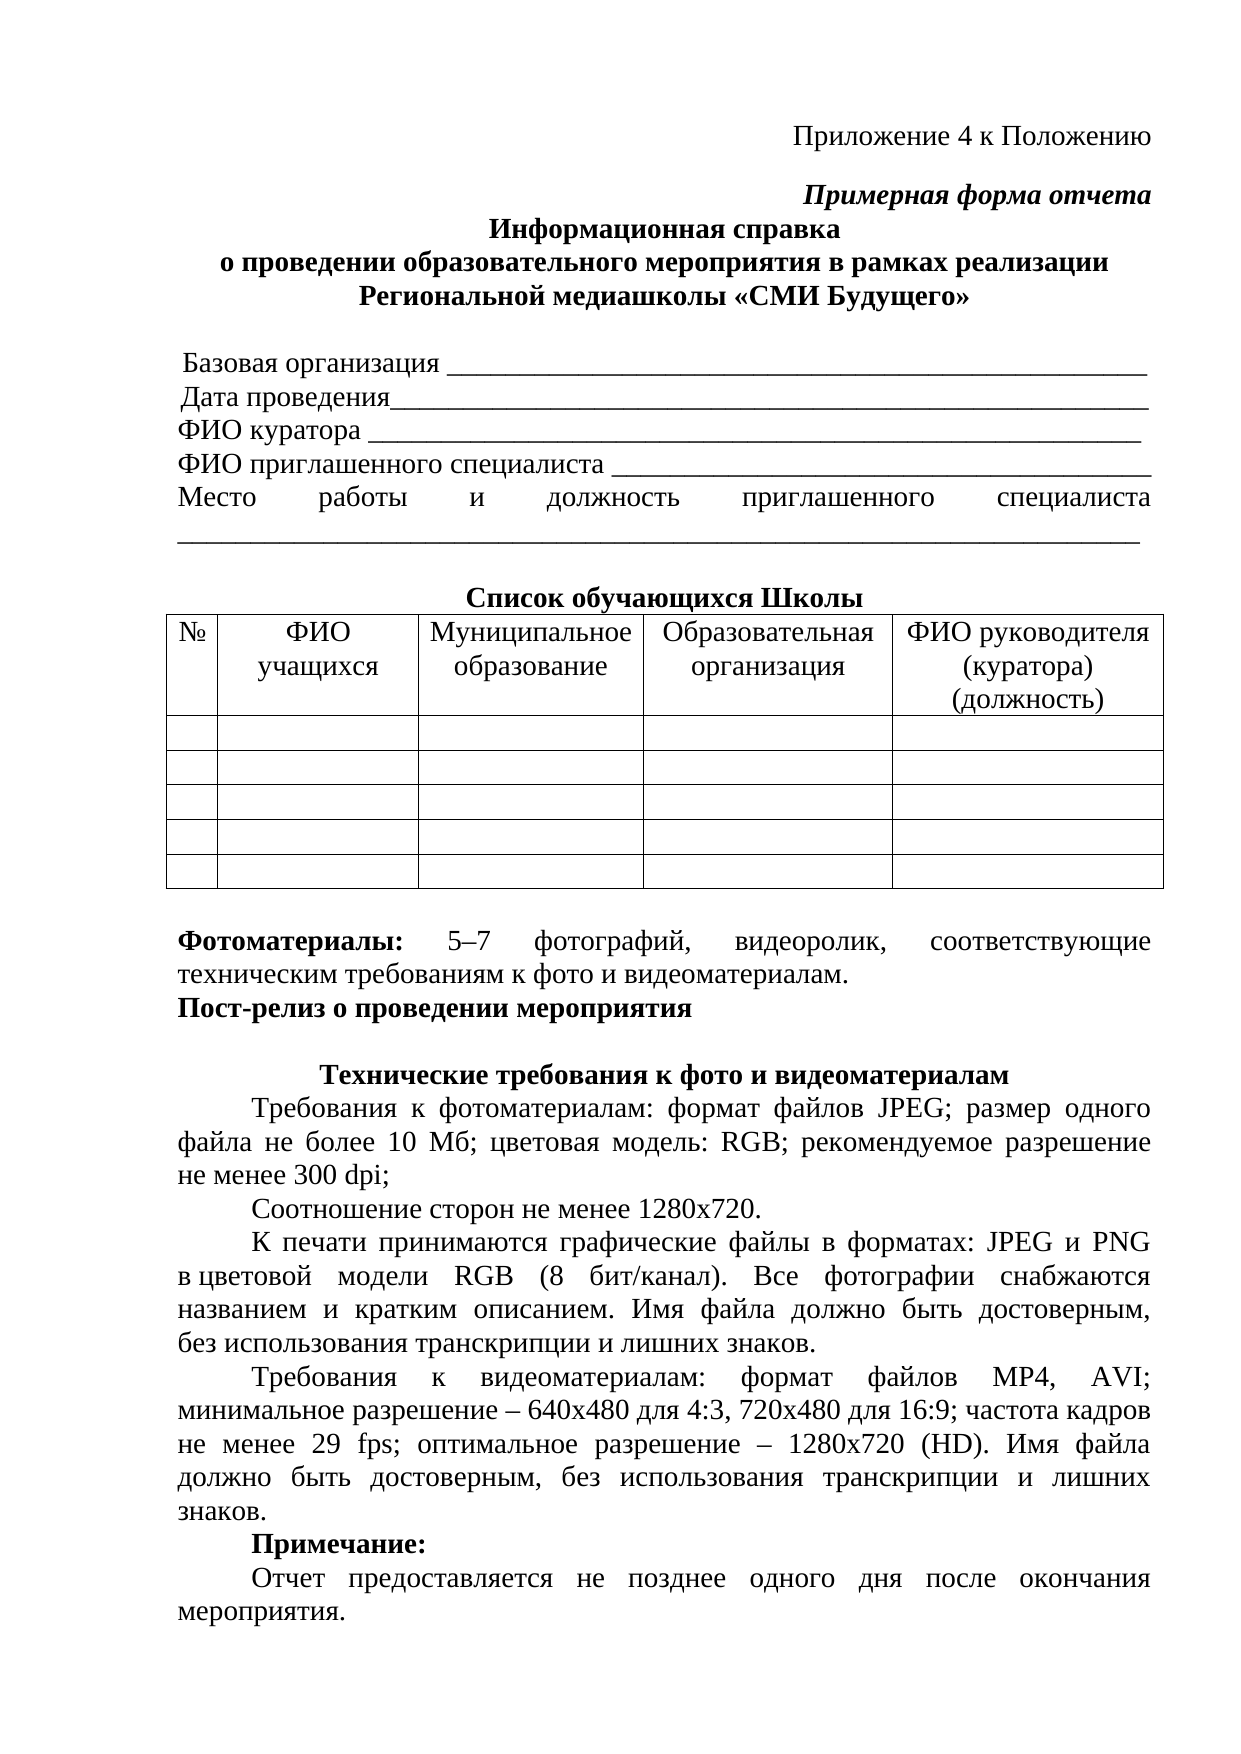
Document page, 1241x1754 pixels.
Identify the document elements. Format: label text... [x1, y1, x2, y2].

table_header Муниципальное образование [419, 615, 643, 715]
table_cell [644, 785, 892, 819]
table_cell [167, 785, 217, 819]
table_cell [893, 716, 1163, 750]
table_cell [419, 855, 643, 888]
table_header № [167, 615, 217, 715]
table_cell [218, 820, 418, 853]
table_cell [644, 751, 892, 784]
table_cell [167, 855, 217, 888]
text Требования к фотоматериалам: формат файлов JPEG; размер одного файла не более 10 Мб; цветовая модель: RGB; рекомендуемое разрешение не менее 300 dpi; [177, 1090, 1152, 1191]
text Отчет предоставляется не позднее одного дня после окончания мероприятия. [177, 1560, 1152, 1627]
table_cell [218, 716, 418, 750]
text Место работы и должность приглашенного специалиста __________________________________________________________________ [177, 479, 1152, 546]
table_cell [644, 855, 892, 888]
text Список обучающихся Школы [177, 580, 1152, 613]
table_cell [218, 855, 418, 888]
text Фотоматериалы: 5–7 фотографий, видеоролик, соответствующие техническим требованиям к фото и видеоматериалам. [177, 923, 1152, 990]
table_cell [893, 855, 1163, 888]
table_cell [167, 751, 217, 784]
table_header ФИО учащихся [218, 615, 418, 715]
text Примечание: [177, 1526, 1152, 1560]
table_cell [893, 820, 1163, 853]
text о проведении образовательного мероприятия в рамках реализации Региональной медиашколы «СМИ Будущего» [177, 244, 1152, 312]
table_cell [419, 785, 643, 819]
text Базовая организация ________________________________________________ [177, 345, 1152, 379]
table_cell [167, 716, 217, 750]
text Требования к видеоматериалам: формат файлов MP4, AVI; минимальное разрешение – 640х480 для 4:3, 720х480 для 16:9; частота кадров не менее 29 fps; оптимальное разрешение – 1280х720 (HD). Имя файла должно быть достоверным, без использования транскрипции и лишних знаков. [177, 1359, 1152, 1526]
table_cell [218, 751, 418, 784]
table_header Образовательная организация [644, 615, 892, 715]
table_cell [893, 785, 1163, 819]
table_cell [893, 751, 1163, 784]
table_cell [419, 716, 643, 750]
text Соотношение сторон не менее 1280х720. [177, 1191, 1152, 1224]
text ФИО куратора _____________________________________________________ [177, 412, 1152, 446]
text Технические требования к фото и видеоматериалам [177, 1057, 1152, 1090]
text Пост-релиз о проведении мероприятия [177, 990, 1152, 1023]
text Дата проведения____________________________________________________ [177, 379, 1152, 412]
text ФИО приглашенного специалиста _____________________________________ [177, 446, 1152, 479]
table_header ФИО руководителя (куратора) (должность) [893, 615, 1163, 715]
table_cell [419, 820, 643, 853]
text Информационная справка [177, 211, 1152, 244]
table_cell [644, 820, 892, 853]
table_cell [419, 751, 643, 784]
text К печати принимаются графические файлы в форматах: JPEG и PNG в цветовой модели RGB (8 бит/канал). Все фотографии снабжаются названием и кратким описанием. Имя файла должно быть достоверным, без использования транскрипции и лишних знаков. [177, 1224, 1152, 1359]
text Приложение 4 к Положению [177, 118, 1152, 152]
table_cell [167, 820, 217, 853]
text Примерная форма отчета [177, 177, 1152, 211]
table_cell [644, 716, 892, 750]
table_cell [218, 785, 418, 819]
